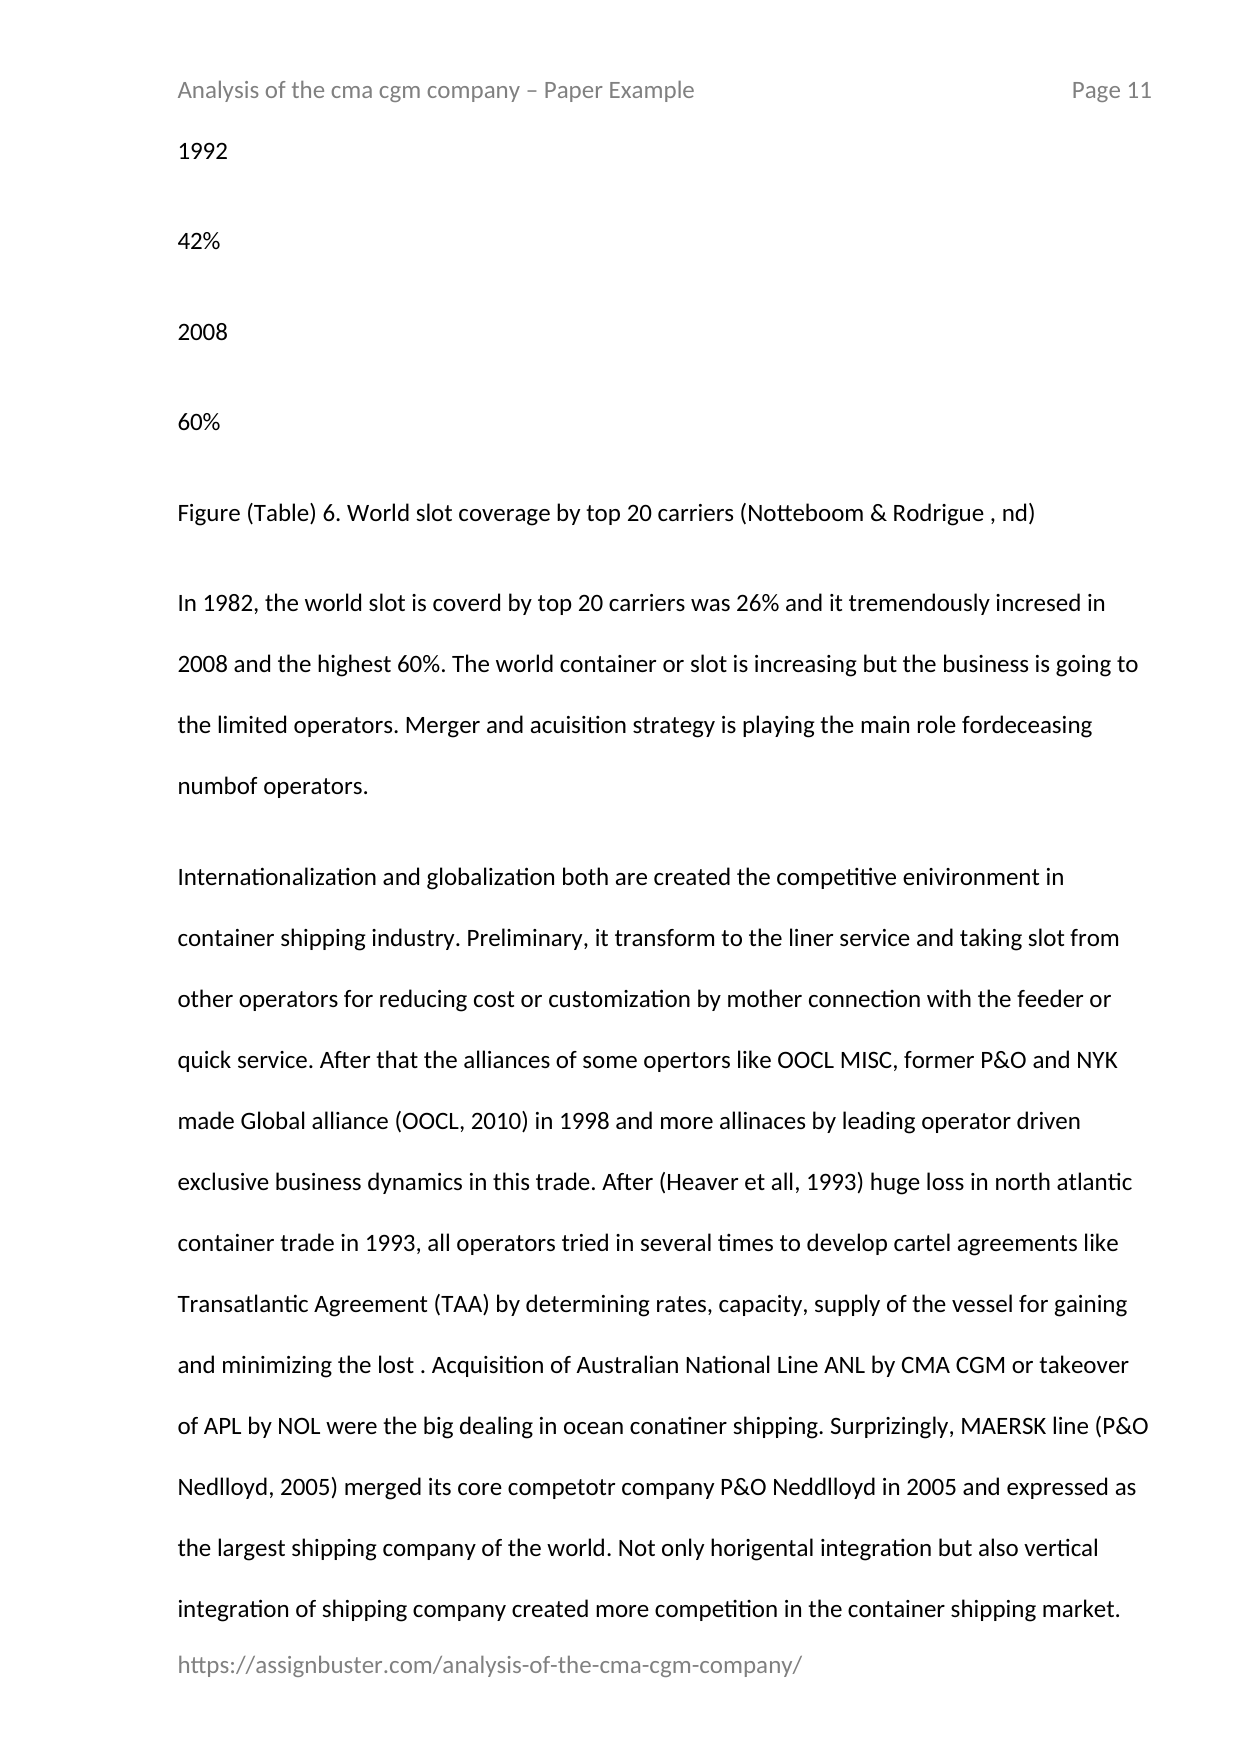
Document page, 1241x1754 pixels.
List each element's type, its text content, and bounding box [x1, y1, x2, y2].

text 2008 [177, 316, 1152, 346]
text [177, 861, 1152, 1624]
text Figure (Table) 6. World slot coverage by top 20 carriers (Notteboom & Rodrigue , nd) [177, 497, 1152, 527]
text 42% [177, 225, 1152, 256]
text In 1982, the world slot is coverd by top 20 carriers was 26% and it tremendously incresed in 2008 and the highest 60%. The world container or slot is increasing but the business is going to the limited operators. Merger and acuisition strategy is playing the main role fordeceasing numbof operators. [177, 587, 1152, 801]
text 60% [177, 406, 1152, 437]
text 1992 [177, 135, 1152, 165]
